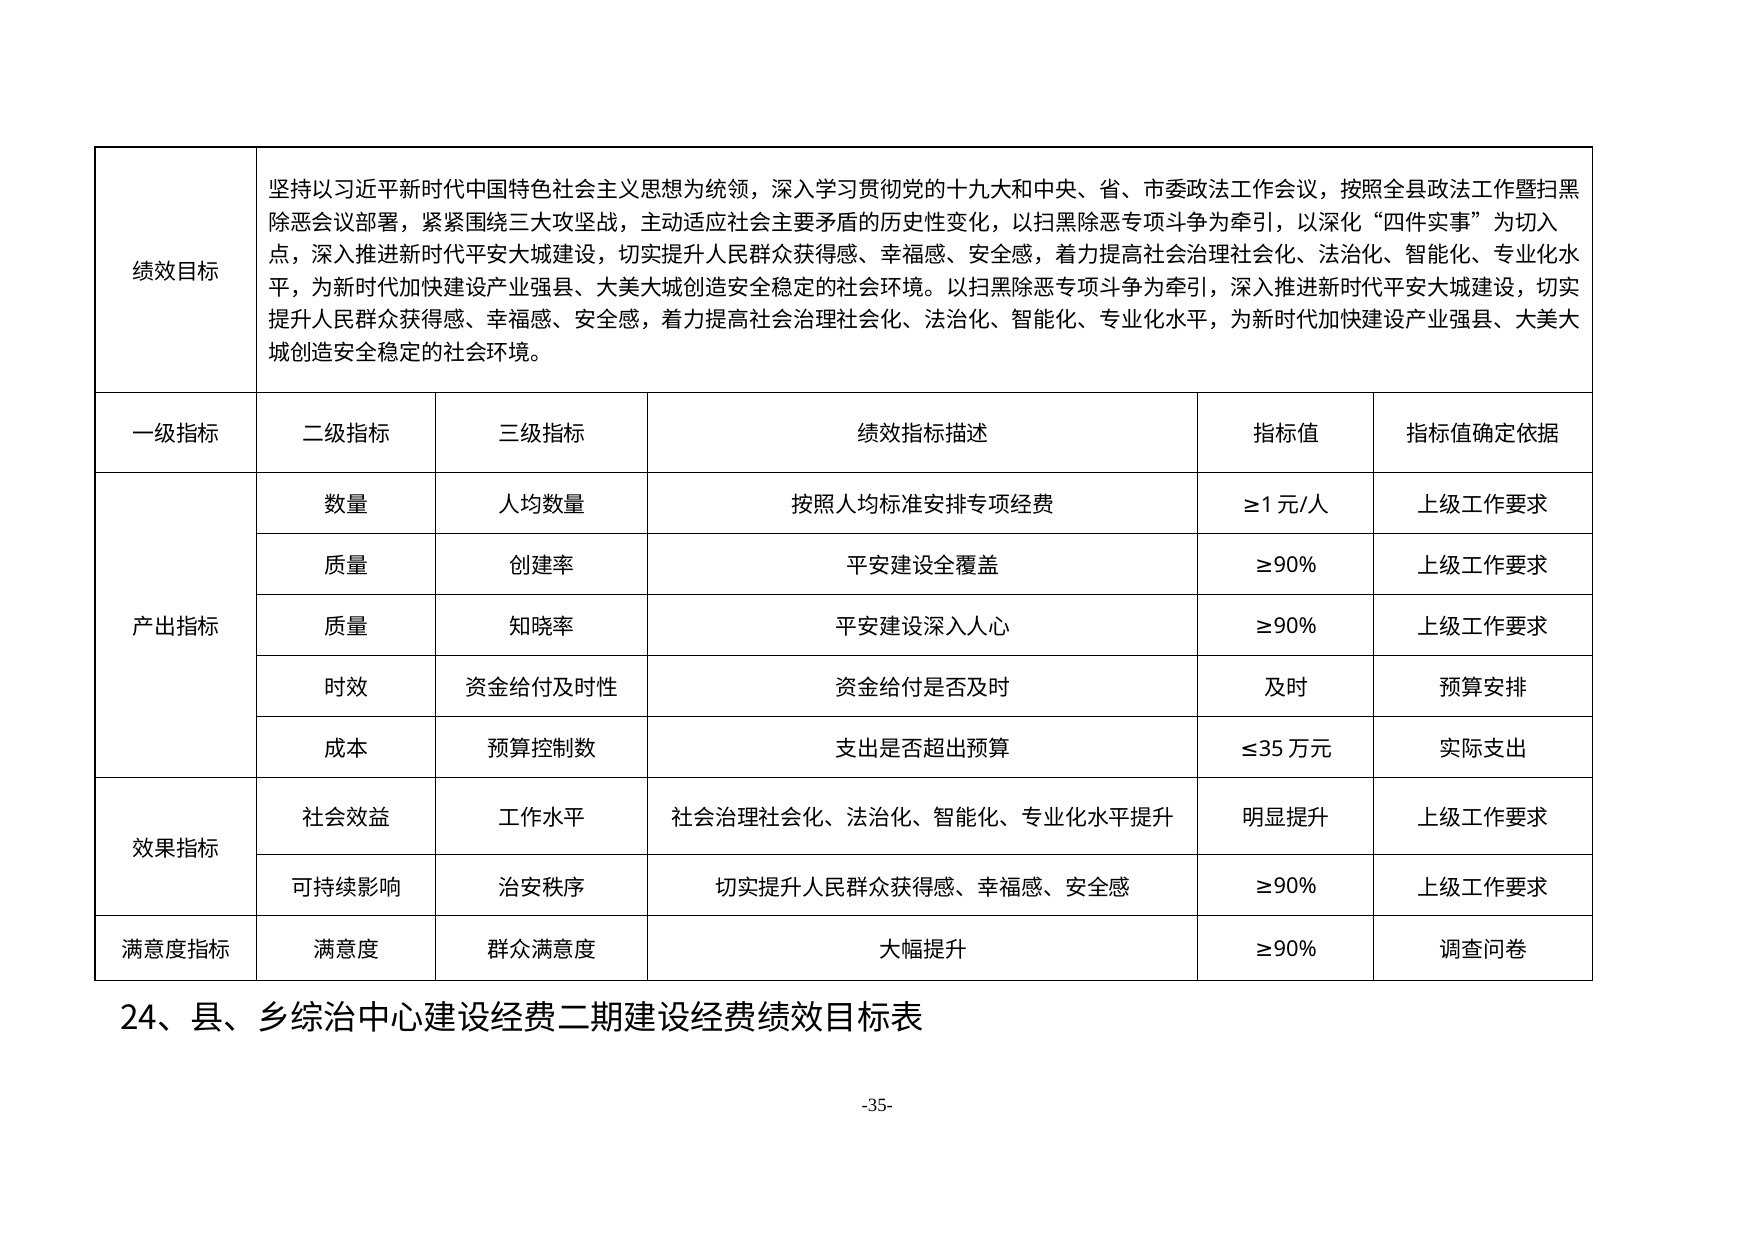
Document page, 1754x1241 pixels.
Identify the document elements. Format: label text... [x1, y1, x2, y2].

table_cell 工作水平 [436, 778, 647, 854]
table_cell 切实提升人民群众获得感、幸福感、安全感 [648, 855, 1197, 915]
table_cell 绩效指标描述 [648, 393, 1197, 472]
text 24、县、乡综治中心建设经费二期建设经费绩效目标表 [120, 982, 1648, 1047]
table_cell 大幅提升 [648, 916, 1197, 980]
table_cell 上级工作要求 [1374, 534, 1592, 594]
table_cell 人均数量 [436, 473, 647, 533]
table_cell ≥1元/人 [1198, 473, 1373, 533]
table_header 坚持以习近平新时代中国特色社会主义思想为统领，深入学习贯彻党的十九大和中央、省、市委政法工作会议，按照全县政法工作暨扫黑除恶会议部署，紧紧围绕三大攻坚战，主动适应社会主要矛盾的历史性变化，以扫黑除恶专项斗争为牵引，以深化“四件实事”为切入点，深入推进新时代平安大城建设，切实提升人民群众获得感、幸福感、安全感，着力提高社会治理社会化、法治化、智能化、专业化水平，为新时代加快建设产业强县、大美大城创造安全稳定的社会环境。以扫黑除恶专项斗争为牵引，深入推进新时代平安大城建设，切实提升人民群众获得感、幸福感、安全感，着力提高社会治理社会化、法治化、智能化、专业化水平，为新时代加快建设产业强县、大美大城创造安全稳定的社会环境。 [257, 148, 1592, 392]
table_cell 预算安排 [1374, 656, 1592, 716]
table_cell 成本 [257, 717, 435, 777]
table_cell 指标值 [1198, 393, 1373, 472]
table_cell ≥90% [1198, 916, 1373, 980]
table_cell 满意度指标 [96, 916, 256, 980]
table_cell 按照人均标准安排专项经费 [648, 473, 1197, 533]
table_cell 上级工作要求 [1374, 778, 1592, 854]
table_cell 质量 [257, 595, 435, 655]
table_cell ≤35万元 [1198, 717, 1373, 777]
table_cell 社会效益 [257, 778, 435, 854]
table_cell 一级指标 [96, 393, 256, 472]
table_cell ≥90% [1198, 534, 1373, 594]
table_cell 效果指标 [96, 778, 256, 915]
table_cell 质量 [257, 534, 435, 594]
table_cell 预算控制数 [436, 717, 647, 777]
table_cell ≥90% [1198, 855, 1373, 915]
table_cell 三级指标 [436, 393, 647, 472]
table_cell 知晓率 [436, 595, 647, 655]
table_cell 指标值确定依据 [1374, 393, 1592, 472]
table_cell 明显提升 [1198, 778, 1373, 854]
table_cell 社会治理社会化、法治化、智能化、专业化水平提升 [648, 778, 1197, 854]
table_cell 治安秩序 [436, 855, 647, 915]
table_cell 及时 [1198, 656, 1373, 716]
table_cell ≥90% [1198, 595, 1373, 655]
table_cell 时效 [257, 656, 435, 716]
table_cell 平安建设全覆盖 [648, 534, 1197, 594]
table_cell 数量 [257, 473, 435, 533]
table_cell 群众满意度 [436, 916, 647, 980]
table_cell 资金给付及时性 [436, 656, 647, 716]
table_cell 资金给付是否及时 [648, 656, 1197, 716]
table_cell 调查问卷 [1374, 916, 1592, 980]
table_cell 上级工作要求 [1374, 855, 1592, 915]
table_cell 上级工作要求 [1374, 595, 1592, 655]
table_cell 满意度 [257, 916, 435, 980]
table_header 绩效目标 [96, 148, 256, 392]
table_cell 产出指标 [96, 473, 256, 777]
table_cell 上级工作要求 [1374, 473, 1592, 533]
table_cell 可持续影响 [257, 855, 435, 915]
table_cell 创建率 [436, 534, 647, 594]
table_cell 支出是否超出预算 [648, 717, 1197, 777]
table_cell 二级指标 [257, 393, 435, 472]
table_cell 平安建设深入人心 [648, 595, 1197, 655]
table_cell 实际支出 [1374, 717, 1592, 777]
